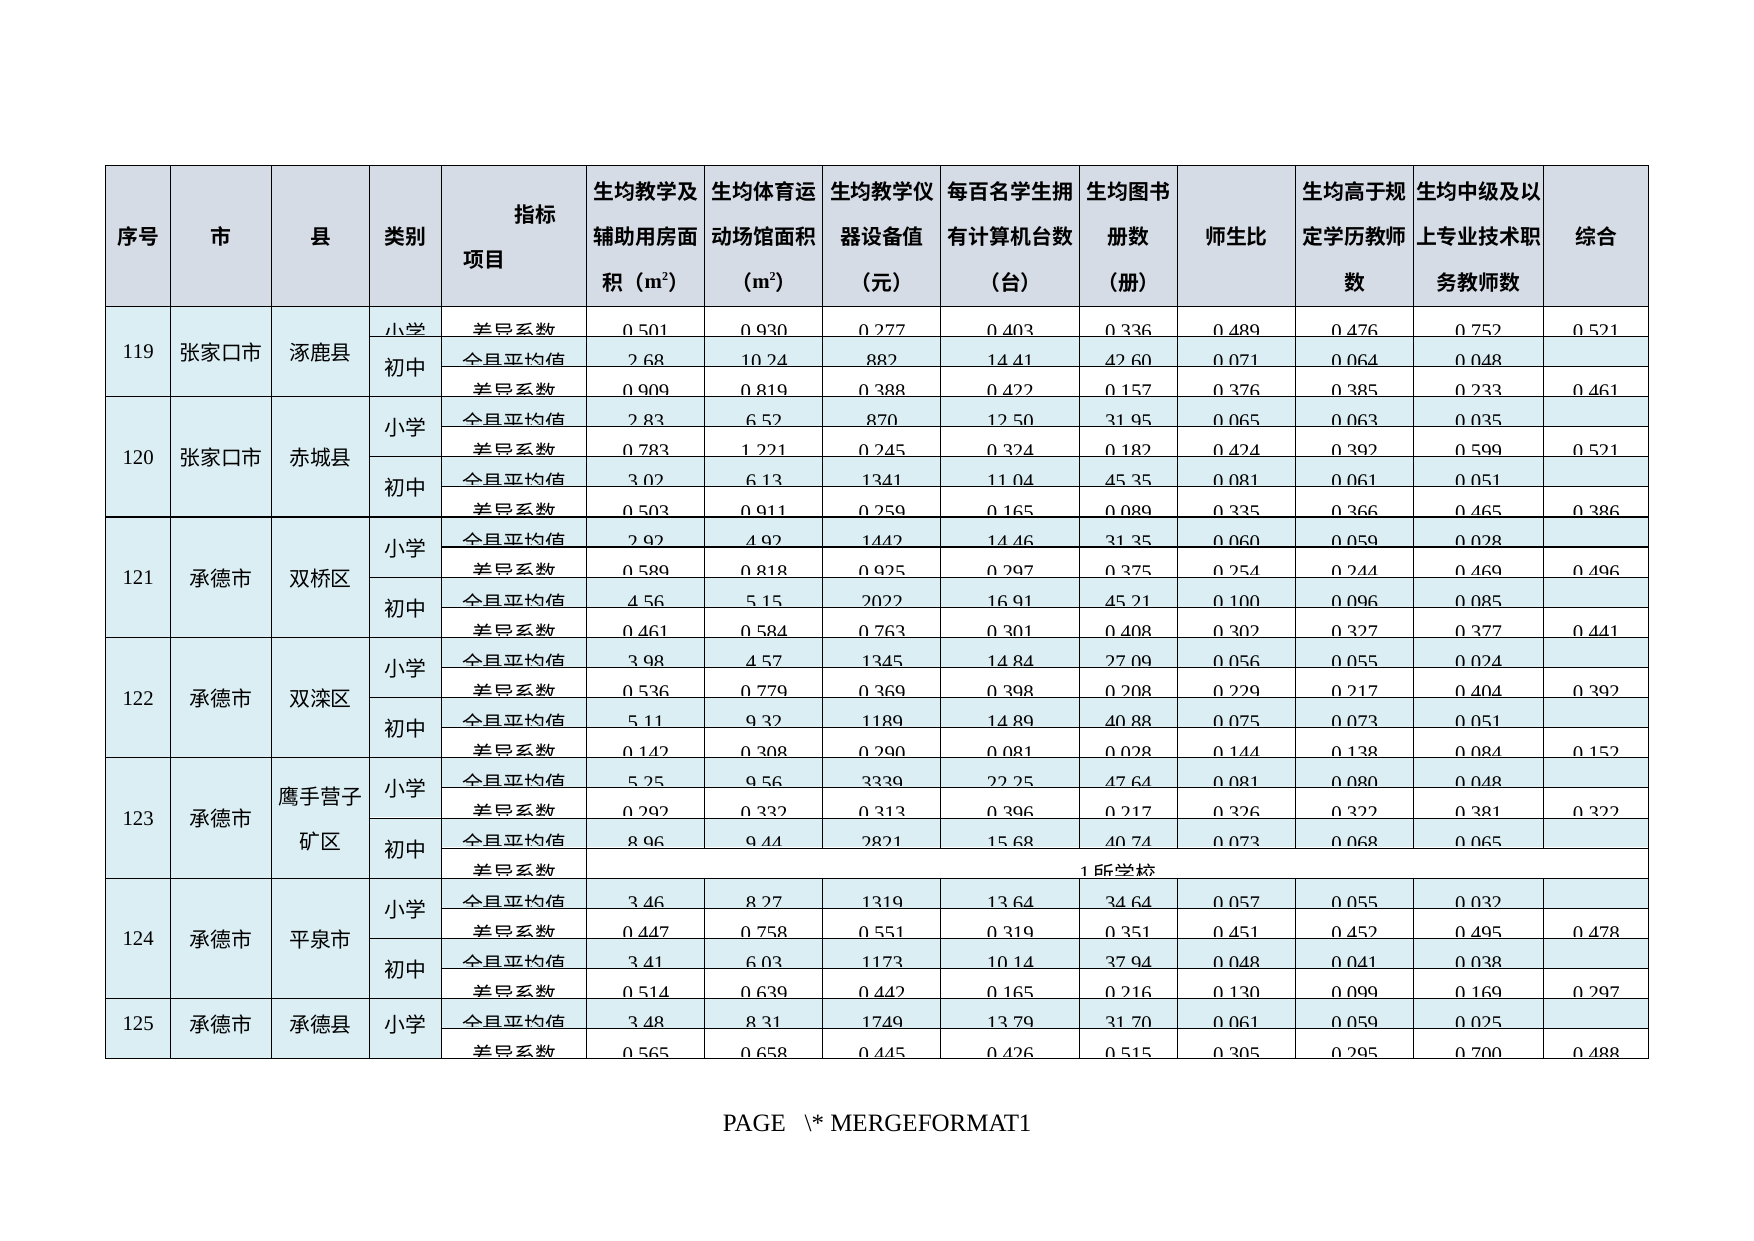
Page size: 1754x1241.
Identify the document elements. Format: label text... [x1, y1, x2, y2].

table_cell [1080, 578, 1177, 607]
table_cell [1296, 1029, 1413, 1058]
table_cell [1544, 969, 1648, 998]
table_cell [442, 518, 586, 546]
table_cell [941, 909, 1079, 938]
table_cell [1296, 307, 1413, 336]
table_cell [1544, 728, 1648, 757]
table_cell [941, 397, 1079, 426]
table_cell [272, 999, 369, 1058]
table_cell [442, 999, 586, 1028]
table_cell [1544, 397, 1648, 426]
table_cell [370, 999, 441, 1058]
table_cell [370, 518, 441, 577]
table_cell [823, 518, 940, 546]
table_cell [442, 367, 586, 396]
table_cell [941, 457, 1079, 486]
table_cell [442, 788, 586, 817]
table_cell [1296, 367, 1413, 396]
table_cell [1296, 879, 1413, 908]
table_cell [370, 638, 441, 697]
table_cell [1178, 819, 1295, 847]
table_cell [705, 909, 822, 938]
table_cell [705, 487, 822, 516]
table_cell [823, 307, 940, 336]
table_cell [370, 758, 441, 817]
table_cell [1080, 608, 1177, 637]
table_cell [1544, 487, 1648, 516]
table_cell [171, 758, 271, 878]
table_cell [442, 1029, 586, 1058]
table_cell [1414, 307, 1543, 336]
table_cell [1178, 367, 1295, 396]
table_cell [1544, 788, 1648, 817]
table_header 市 [171, 166, 271, 306]
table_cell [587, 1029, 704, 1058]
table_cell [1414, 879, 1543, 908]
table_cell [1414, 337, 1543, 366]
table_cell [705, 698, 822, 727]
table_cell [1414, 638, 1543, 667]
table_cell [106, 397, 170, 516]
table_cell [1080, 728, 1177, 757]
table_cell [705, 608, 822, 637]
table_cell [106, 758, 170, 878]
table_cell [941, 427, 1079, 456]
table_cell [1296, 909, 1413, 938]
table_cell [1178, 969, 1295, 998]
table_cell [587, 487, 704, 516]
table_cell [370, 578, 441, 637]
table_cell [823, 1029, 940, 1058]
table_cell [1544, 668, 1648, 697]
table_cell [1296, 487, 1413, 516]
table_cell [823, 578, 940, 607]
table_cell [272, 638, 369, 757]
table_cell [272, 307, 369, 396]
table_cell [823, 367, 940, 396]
table_header 指标 项目 [442, 166, 586, 306]
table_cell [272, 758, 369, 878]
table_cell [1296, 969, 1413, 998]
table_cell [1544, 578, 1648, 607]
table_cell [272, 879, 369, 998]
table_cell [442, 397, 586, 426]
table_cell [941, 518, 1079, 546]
table_header 生均中级及以上专业技术职务教师数 [1414, 166, 1543, 306]
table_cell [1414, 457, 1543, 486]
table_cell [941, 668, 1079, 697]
table_header 生均教学及辅助用房面积（m2） [587, 166, 704, 306]
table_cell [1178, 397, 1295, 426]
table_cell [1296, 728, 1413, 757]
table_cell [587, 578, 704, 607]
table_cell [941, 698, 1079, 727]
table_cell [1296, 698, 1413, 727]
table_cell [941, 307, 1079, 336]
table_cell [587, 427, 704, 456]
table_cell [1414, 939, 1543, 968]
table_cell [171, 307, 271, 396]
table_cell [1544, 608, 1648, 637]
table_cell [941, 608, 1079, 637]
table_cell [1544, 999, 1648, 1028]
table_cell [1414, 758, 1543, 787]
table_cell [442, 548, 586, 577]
table_header 每百名学生拥有计算机台数（台） [941, 166, 1079, 306]
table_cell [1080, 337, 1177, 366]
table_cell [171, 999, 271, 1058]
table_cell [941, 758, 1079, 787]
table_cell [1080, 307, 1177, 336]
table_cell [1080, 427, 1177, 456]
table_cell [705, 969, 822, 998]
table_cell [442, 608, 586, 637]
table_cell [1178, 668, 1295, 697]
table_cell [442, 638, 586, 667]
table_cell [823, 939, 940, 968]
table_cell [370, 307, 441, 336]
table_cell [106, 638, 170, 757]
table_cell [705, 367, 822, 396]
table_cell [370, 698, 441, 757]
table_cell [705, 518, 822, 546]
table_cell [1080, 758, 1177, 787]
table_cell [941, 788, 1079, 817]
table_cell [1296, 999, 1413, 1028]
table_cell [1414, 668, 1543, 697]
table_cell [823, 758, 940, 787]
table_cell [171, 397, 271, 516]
table_header 生均图书册数（册） [1080, 166, 1177, 306]
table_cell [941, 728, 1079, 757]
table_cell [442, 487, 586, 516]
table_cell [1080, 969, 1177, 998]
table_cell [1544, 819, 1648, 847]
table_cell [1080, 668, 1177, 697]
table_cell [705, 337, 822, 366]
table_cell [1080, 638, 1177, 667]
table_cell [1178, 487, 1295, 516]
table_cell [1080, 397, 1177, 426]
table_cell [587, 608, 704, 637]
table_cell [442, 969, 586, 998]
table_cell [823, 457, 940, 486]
table_header 师生比 [1178, 166, 1295, 306]
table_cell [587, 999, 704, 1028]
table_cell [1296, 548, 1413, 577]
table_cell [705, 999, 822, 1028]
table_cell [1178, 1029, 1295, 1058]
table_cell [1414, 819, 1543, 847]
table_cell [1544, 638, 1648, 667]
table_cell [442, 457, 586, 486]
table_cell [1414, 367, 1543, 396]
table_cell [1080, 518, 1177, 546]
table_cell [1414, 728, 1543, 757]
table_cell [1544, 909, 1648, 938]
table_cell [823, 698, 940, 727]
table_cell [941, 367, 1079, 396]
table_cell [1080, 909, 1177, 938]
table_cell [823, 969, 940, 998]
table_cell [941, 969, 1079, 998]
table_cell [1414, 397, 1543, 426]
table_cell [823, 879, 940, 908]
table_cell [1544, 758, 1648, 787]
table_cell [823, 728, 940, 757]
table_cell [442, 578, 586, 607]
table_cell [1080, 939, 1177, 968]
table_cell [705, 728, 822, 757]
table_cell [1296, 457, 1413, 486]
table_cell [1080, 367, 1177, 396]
table_header 生均教学仪器设备值（元） [823, 166, 940, 306]
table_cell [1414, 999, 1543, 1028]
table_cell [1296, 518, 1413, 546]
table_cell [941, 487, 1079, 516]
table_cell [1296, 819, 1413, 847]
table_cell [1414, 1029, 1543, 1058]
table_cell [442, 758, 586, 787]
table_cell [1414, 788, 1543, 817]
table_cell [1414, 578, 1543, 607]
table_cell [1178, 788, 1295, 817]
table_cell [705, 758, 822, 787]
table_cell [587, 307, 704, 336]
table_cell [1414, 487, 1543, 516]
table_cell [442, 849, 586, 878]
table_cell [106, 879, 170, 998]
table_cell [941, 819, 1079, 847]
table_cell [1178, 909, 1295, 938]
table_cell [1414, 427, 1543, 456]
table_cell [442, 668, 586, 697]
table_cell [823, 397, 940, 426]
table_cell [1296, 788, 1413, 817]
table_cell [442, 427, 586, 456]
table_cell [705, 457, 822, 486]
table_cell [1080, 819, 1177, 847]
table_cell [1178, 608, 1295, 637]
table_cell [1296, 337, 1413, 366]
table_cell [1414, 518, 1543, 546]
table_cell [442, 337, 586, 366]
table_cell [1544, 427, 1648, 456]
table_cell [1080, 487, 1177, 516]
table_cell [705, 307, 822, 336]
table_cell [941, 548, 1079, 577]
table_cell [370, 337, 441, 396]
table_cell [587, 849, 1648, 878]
table_header 序号 [106, 166, 170, 306]
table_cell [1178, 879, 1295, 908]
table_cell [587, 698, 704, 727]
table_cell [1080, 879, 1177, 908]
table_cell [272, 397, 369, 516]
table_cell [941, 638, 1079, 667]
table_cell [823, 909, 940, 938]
table_header 生均高于规定学历教师数 [1296, 166, 1413, 306]
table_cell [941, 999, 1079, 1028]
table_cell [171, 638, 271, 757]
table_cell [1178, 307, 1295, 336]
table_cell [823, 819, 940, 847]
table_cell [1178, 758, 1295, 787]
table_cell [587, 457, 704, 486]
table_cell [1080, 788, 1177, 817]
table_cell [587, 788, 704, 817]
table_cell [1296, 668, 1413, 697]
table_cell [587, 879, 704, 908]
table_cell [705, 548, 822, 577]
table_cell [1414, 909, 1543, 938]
table_header 县 [272, 166, 369, 306]
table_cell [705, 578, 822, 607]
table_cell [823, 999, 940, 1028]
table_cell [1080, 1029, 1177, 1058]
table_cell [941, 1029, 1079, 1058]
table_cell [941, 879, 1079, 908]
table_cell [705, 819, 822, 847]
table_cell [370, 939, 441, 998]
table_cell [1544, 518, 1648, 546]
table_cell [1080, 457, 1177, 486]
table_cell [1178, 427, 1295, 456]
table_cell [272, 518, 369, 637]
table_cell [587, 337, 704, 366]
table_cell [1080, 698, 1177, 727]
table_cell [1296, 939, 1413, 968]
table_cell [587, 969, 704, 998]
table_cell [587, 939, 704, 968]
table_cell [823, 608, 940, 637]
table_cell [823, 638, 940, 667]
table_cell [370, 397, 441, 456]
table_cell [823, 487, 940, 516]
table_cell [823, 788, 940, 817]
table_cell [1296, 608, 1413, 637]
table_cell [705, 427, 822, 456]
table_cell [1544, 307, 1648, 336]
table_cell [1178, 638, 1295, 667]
table_header 生均体育运动场馆面积（m2） [705, 166, 822, 306]
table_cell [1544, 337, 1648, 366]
table_header 类别 [370, 166, 441, 306]
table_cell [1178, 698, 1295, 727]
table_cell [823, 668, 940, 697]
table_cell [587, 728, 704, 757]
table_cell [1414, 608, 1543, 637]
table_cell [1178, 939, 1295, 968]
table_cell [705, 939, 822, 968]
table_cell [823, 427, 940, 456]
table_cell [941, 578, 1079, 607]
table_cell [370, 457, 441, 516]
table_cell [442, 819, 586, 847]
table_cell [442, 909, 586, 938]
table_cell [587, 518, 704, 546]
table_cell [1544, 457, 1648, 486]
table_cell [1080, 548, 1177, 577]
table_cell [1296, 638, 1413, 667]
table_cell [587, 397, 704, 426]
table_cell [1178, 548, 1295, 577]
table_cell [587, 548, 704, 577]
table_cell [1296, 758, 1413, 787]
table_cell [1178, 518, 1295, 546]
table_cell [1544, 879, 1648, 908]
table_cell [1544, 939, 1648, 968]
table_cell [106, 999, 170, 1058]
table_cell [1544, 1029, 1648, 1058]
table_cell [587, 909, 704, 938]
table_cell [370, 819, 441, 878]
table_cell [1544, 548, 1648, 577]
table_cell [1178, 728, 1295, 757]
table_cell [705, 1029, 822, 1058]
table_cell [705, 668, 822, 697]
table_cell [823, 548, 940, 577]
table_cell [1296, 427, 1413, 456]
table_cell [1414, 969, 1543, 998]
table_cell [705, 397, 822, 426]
table_header 综合 [1544, 166, 1648, 306]
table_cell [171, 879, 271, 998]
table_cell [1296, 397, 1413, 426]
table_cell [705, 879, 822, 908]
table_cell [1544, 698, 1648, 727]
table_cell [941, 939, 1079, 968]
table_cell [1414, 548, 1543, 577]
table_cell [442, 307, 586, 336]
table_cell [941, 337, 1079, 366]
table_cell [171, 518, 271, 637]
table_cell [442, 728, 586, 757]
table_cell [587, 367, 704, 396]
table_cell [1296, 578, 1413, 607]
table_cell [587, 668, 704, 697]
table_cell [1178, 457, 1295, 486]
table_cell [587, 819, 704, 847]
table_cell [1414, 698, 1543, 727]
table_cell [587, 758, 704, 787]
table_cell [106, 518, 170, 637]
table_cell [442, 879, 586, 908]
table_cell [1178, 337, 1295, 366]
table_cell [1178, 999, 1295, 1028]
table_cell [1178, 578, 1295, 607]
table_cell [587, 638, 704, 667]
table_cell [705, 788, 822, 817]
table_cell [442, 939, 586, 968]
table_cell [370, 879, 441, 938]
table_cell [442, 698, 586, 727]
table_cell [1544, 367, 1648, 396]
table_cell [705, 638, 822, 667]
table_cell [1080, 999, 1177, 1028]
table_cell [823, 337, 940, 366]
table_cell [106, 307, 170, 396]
